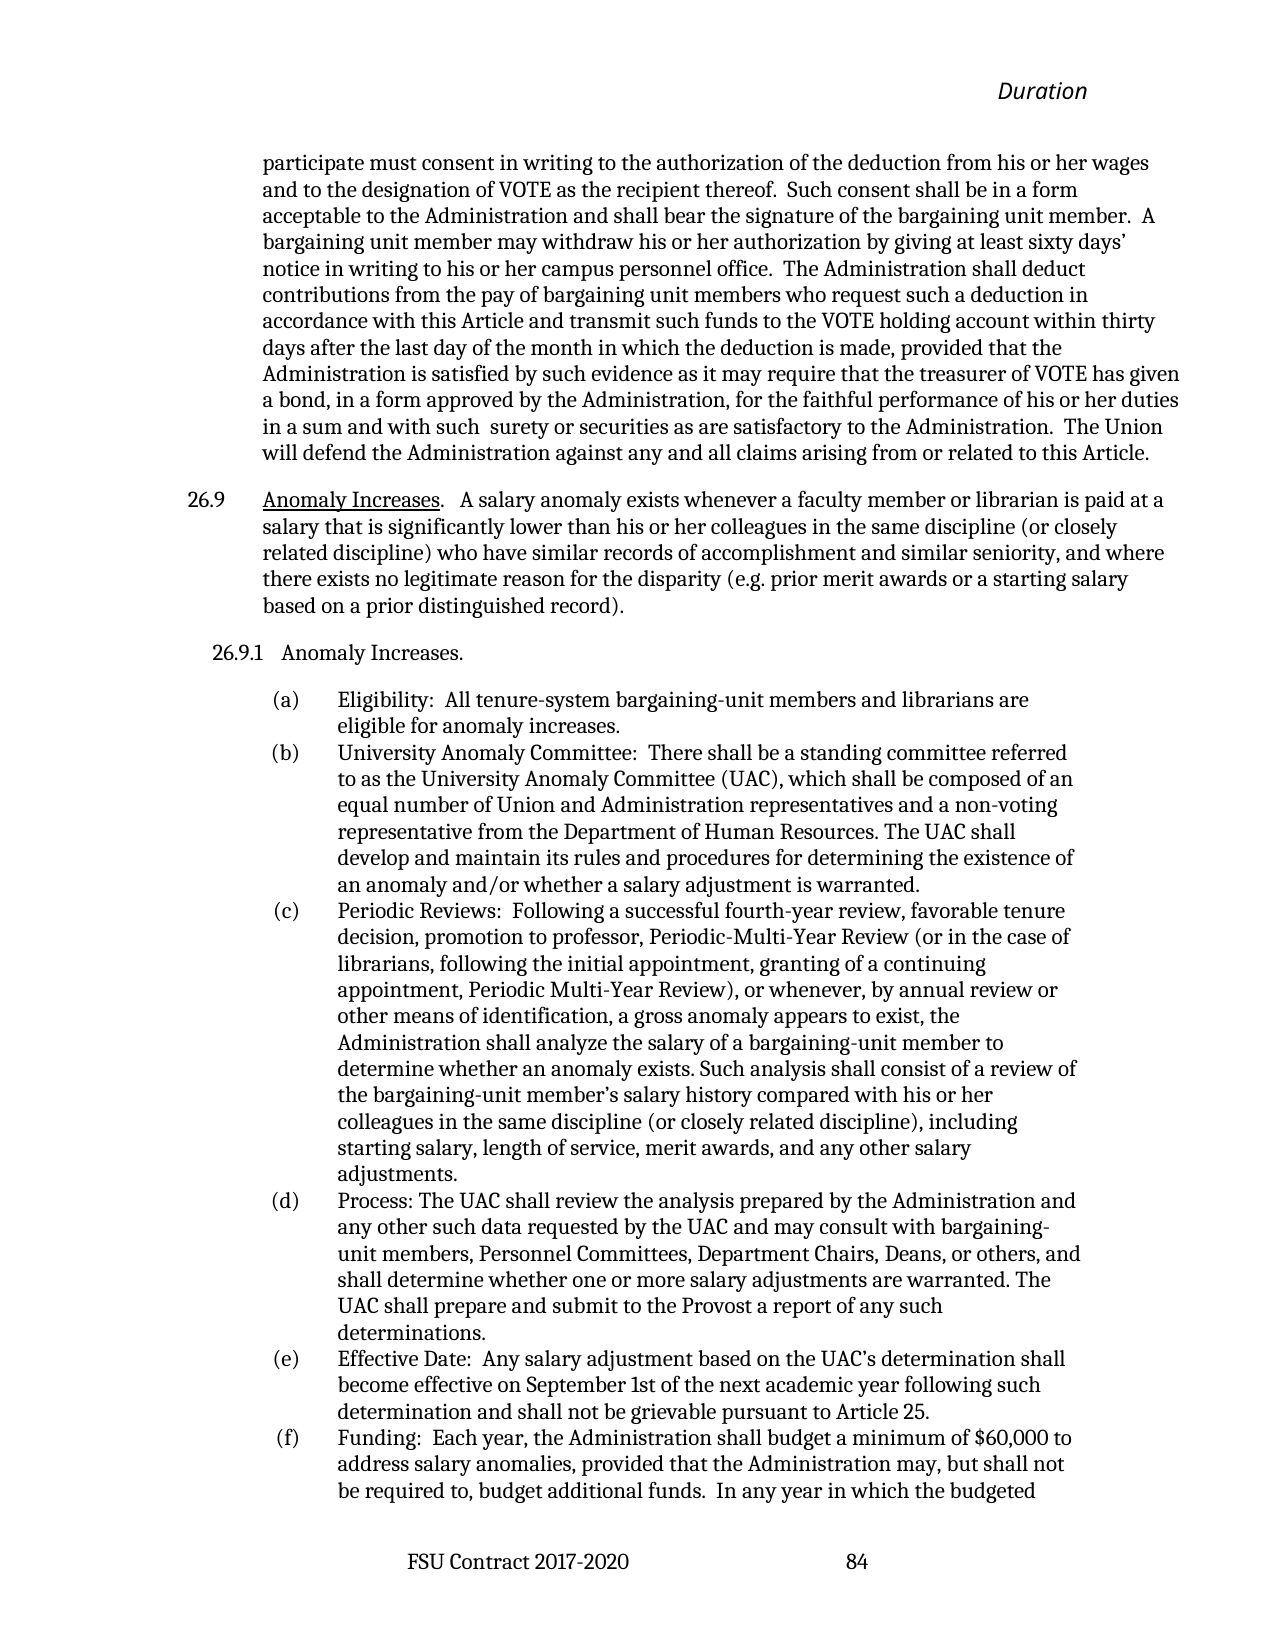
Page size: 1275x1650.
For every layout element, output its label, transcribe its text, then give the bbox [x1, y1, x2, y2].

subtitle Anomaly Increases. [262, 640, 1087, 666]
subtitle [225, 150, 1182, 466]
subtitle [300, 1425, 1087, 1504]
subtitle Anomaly Increases. A salary anomaly exists whenever a faculty member or librarian is paid at a salary that is significantly lower than his or her colleagues in the same discipline (or closely related discipline) who have similar records of accomplishment and similar seniority, and where there exists no legitimate reason for the disparity (e.g. prior merit awards or a starting salary based on a prior distinguished record). [225, 487, 1182, 619]
subtitle Process: The UAC shall review the analysis prepared by the Administration and any other such data requested by the UAC and may consult with bargaining-unit members, Personnel Committees, Department Chairs, Deans, or others, and shall determine whether one or more salary adjustments are warranted. The UAC shall prepare and submit to the Provost a report of any such determinations. [300, 1188, 1087, 1346]
subtitle University Anomaly Committee: There shall be a standing committee referred to as the University Anomaly Committee (UAC), which shall be composed of an equal number of Union and Administration representatives and a non-voting representative from the Department of Human Resources. The UAC shall develop and maintain its rules and procedures for determining the existence of an anomaly and/or whether a salary adjustment is warranted. [300, 739, 1087, 898]
subtitle Periodic Reviews: Following a successful fourth-year review, favorable tenure decision, promotion to professor, Periodic-Multi-Year Review (or in the case of librarians, following the initial appointment, granting of a continuing appointment, Periodic Multi-Year Review), or whenever, by annual review or other means of identification, a gross anomaly appears to exist, the Administration shall analyze the salary of a bargaining-unit member to determine whether an anomaly exists. Such analysis shall consist of a review of the bargaining-unit member’s salary history compared with his or her colleagues in the same discipline (or closely related discipline), including starting salary, length of service, merit awards, and any other salary adjustments. [300, 898, 1087, 1188]
subtitle Eligibility: All tenure-system bargaining-unit members and librarians are eligible for anomaly increases. [300, 687, 1087, 739]
subtitle Effective Date: Any salary adjustment based on the UAC’s determination shall become effective on September 1st of the next academic year following such determination and shall not be grievable pursuant to Article 25. [300, 1346, 1087, 1425]
